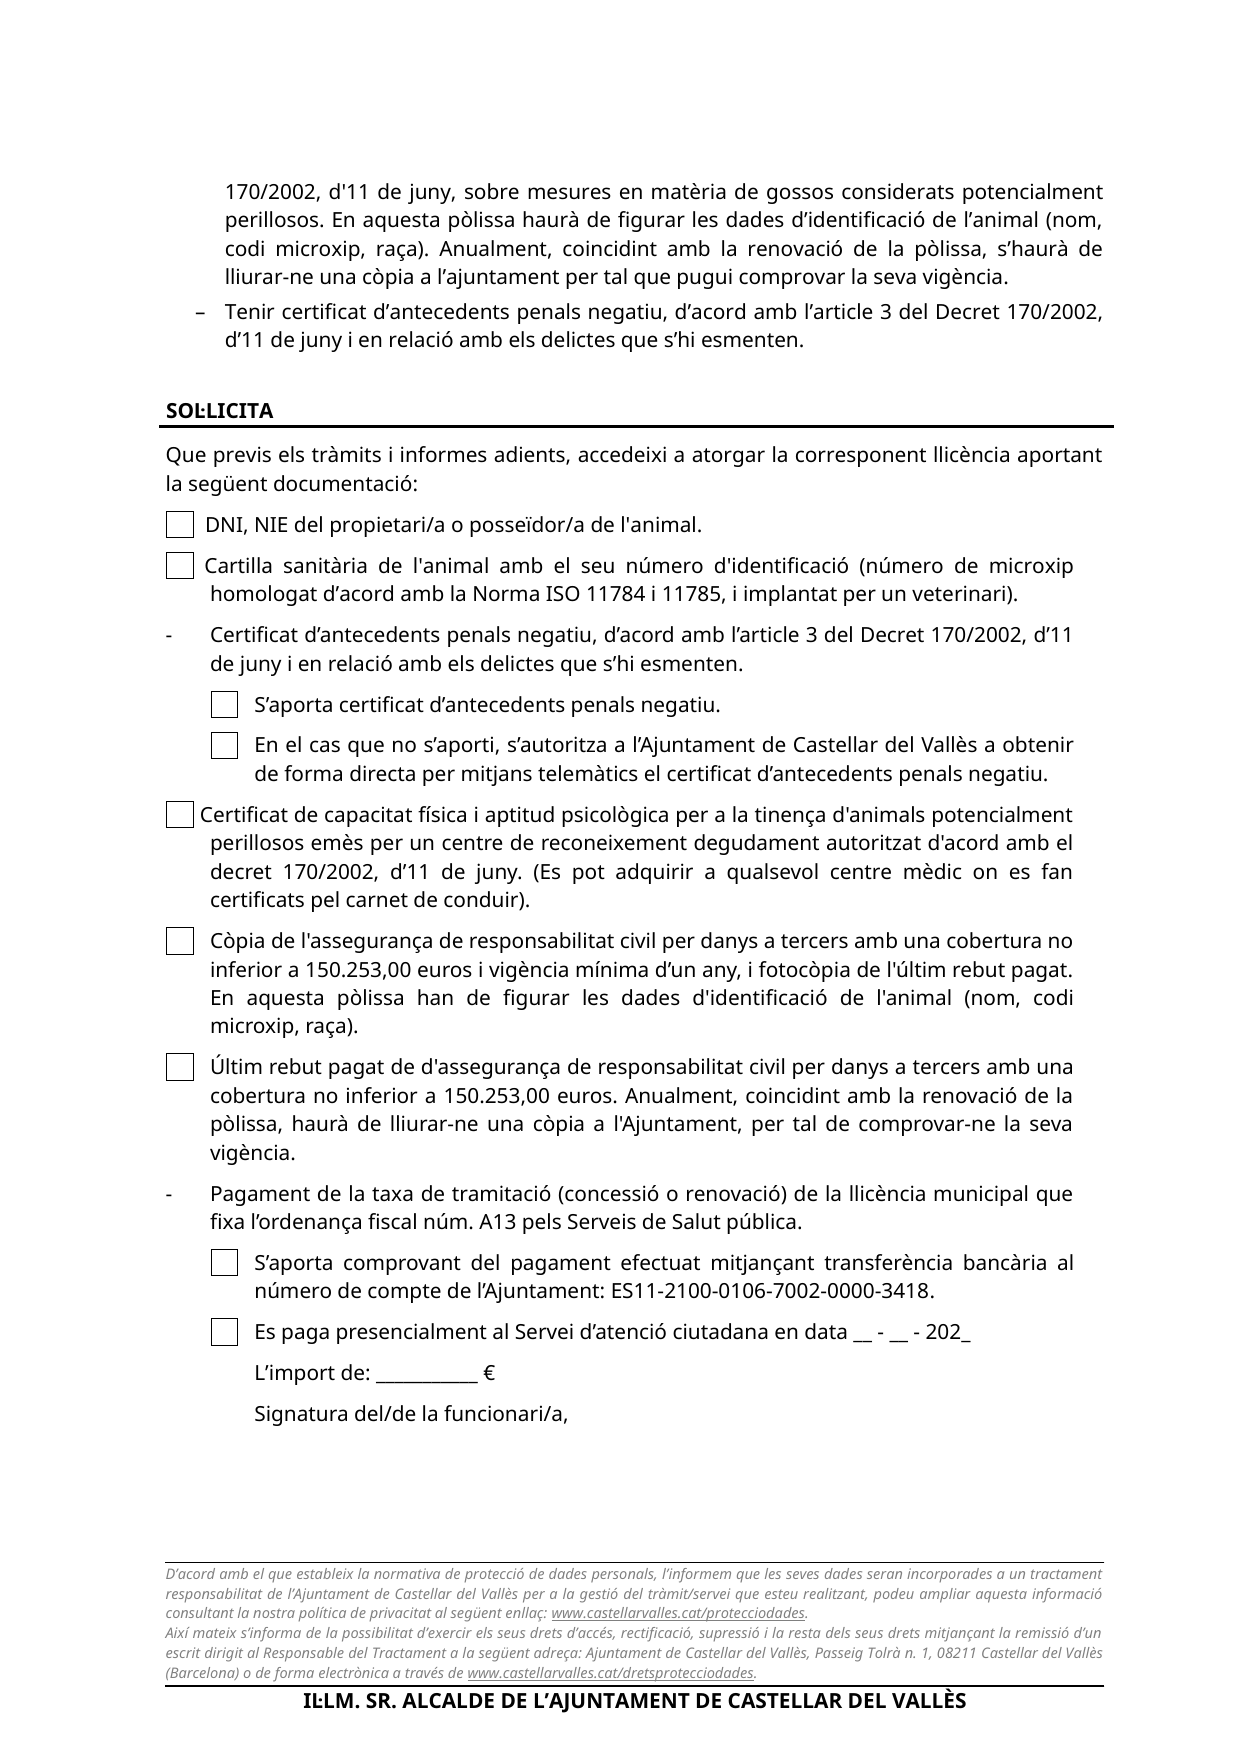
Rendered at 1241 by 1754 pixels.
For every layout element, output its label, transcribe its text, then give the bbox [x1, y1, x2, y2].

list Certificat de capacitat física i aptitud psicològica per a la tinença d'animals potencialment perillosos emès per un centre de reconeixement degudament autoritzat d'acord amb el decret 170/2002, d’11 de juny. (Es pot adquirir a qualsevol centre mèdic on es fan certificats pel carnet de conduir). [165, 800, 1075, 914]
list En el cas que no s’aporti, s’autoritza a l’Ajuntament de Castellar del Vallès a obtenir de forma directa per mitjans telemàtics el certificat d’antecedents penals negatiu. [210, 731, 1075, 787]
list Últim rebut pagat de d'assegurança de responsabilitat civil per danys a tercers amb una cobertura no inferior a 150.253,00 euros. Anualment, coincidint amb la renovació de la pòlissa, haurà de lliurar-ne una còpia a l'Ajuntament, per tal de comprovar-ne la seva vigència. [165, 1052, 1075, 1166]
list - Pagament de la taxa de tramitació (concessió o renovació) de la llicència municipal que fixa l’ordenança fiscal núm. A13 pels Serveis de Salut pública. [165, 1179, 1075, 1236]
list S’aporta comprovant del pagament efectuat mitjançant transferència bancària al número de compte de l’Ajuntament: ES11-2100-0106-7002-0000-3418. [210, 1248, 1075, 1305]
text Que previs els tràmits i informes adients, accedeixi a atorgar la corresponent llicència aportant la següent documentació: [165, 441, 1104, 497]
list Es paga presencialment al Servei d’atenció ciutadana en data __ - __ - 202_ [210, 1317, 1075, 1346]
table_header SOL·LICITA [159, 368, 1114, 425]
text L’import de: ___________ € [165, 1358, 1075, 1387]
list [195, 177, 1104, 291]
list Tenir certificat d’antecedents penals negatiu, d’acord amb l’article 3 del Decret 170/2002, d’11 de juny i en relació amb els delictes que s’hi esmenten. [195, 297, 1104, 354]
list Certificat d’antecedents penals negatiu, d’acord amb l’article 3 del Decret 170/2002, d’11 de juny i en relació amb els delictes que s’hi esmenten. [165, 620, 1075, 677]
list Cartilla sanitària de l'animal amb el seu número d'identificació (número de microxip homologat d’acord amb la Norma ISO 11784 i 11785, i implantat per un veterinari). [165, 551, 1075, 608]
list Còpia de l'assegurança de responsabilitat civil per danys a tercers amb una cobertura no inferior a 150.253,00 euros i vigència mínima d’un any, i fotocòpia de l'últim rebut pagat. En aquesta pòlissa han de figurar les dades d'identificació de l'animal (nom, codi microxip, raça). [165, 926, 1075, 1040]
list DNI, NIE del propietari/a o posseïdor/a de l'animal. [165, 510, 1075, 538]
list Signatura del/de la funcionari/a, [254, 1399, 1075, 1428]
list S’aporta certificat d’antecedents penals negatiu. [210, 690, 1075, 718]
